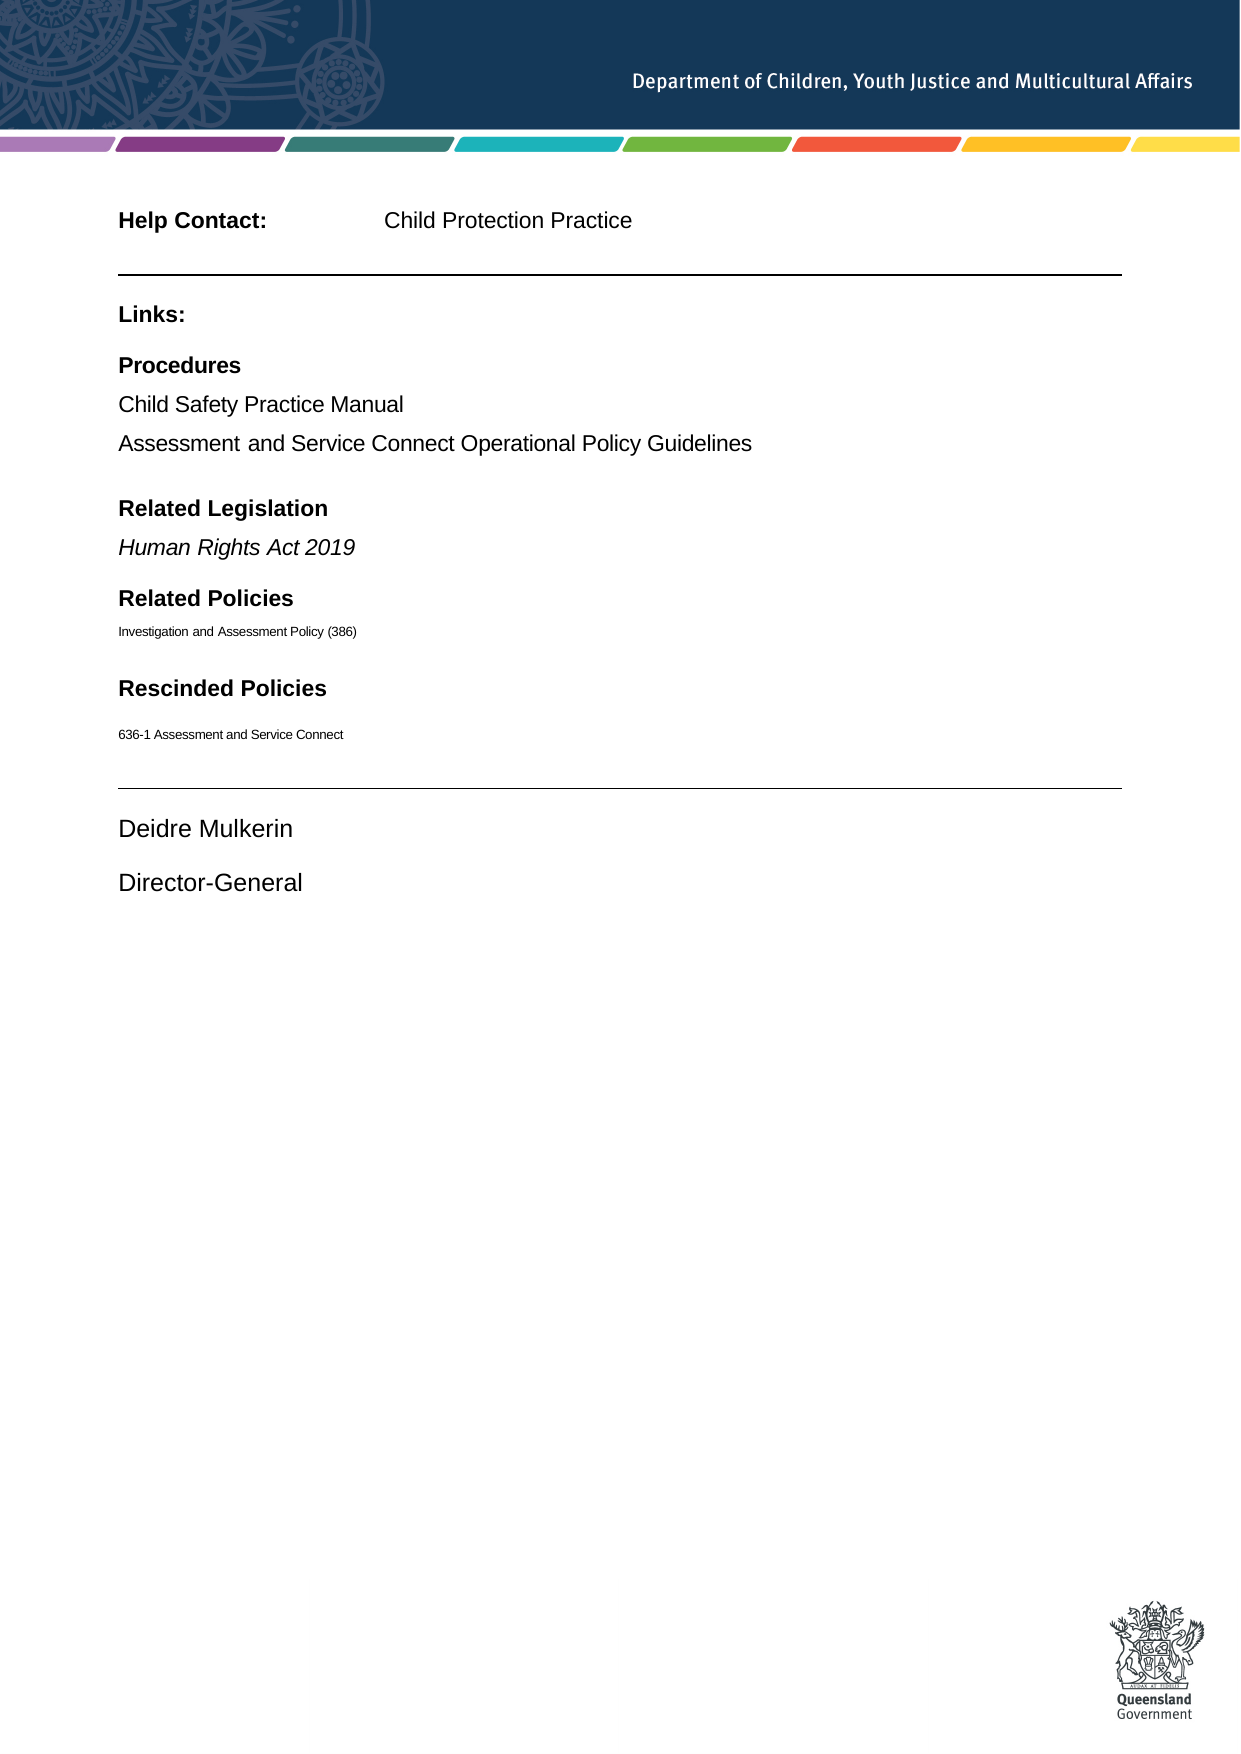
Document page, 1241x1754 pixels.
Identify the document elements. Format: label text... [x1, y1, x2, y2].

picture [0, 0, 1240, 192]
text Rescinded Policies [118, 675, 1122, 702]
text 636-1 Assessment and Service Connect [118, 727, 1122, 753]
subtitle Assessment and Service Connect Operational Policy Guidelines [118, 429, 1122, 456]
subtitle Deidre Mulkerin [118, 814, 1122, 842]
picture [0, 1579, 1238, 1754]
subtitle Child Safety Practice Manual [118, 391, 1122, 417]
text Human Rights Act 2019 [118, 533, 1122, 560]
text Related Legislation [118, 494, 1122, 521]
text Related Policies [118, 585, 1122, 611]
subtitle Procedures [118, 352, 1122, 378]
text Investigation and Assessment Policy (386) [118, 624, 1122, 650]
text Links: [118, 301, 1122, 327]
text Help Contact: Child Protection Practice [118, 207, 1122, 233]
subtitle Director-General [118, 867, 1122, 896]
